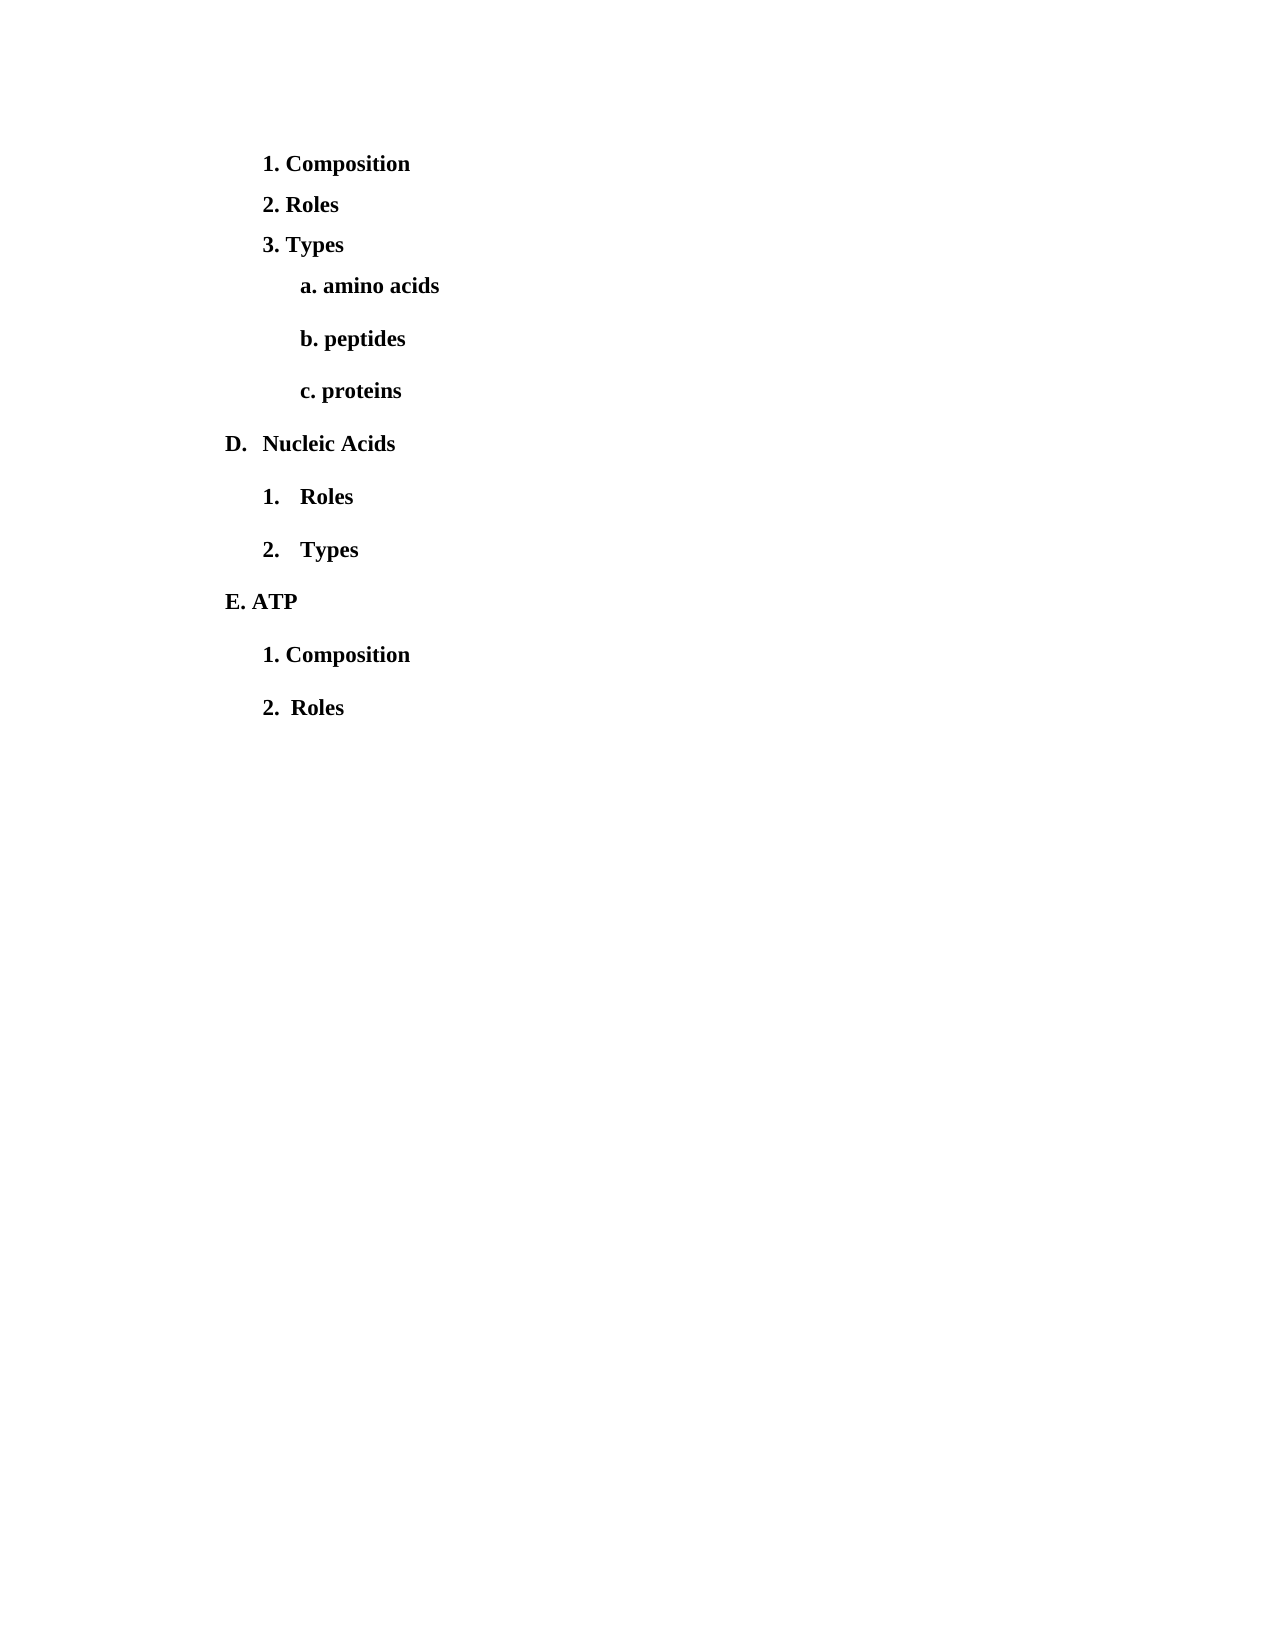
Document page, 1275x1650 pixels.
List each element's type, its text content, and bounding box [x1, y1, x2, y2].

list 3. Types [262, 231, 1125, 258]
text c. proteins [262, 378, 1125, 404]
text b. peptides [262, 325, 1125, 351]
text 1. Composition [262, 641, 1125, 667]
list Roles [262, 694, 1125, 720]
text E. ATP [225, 588, 1125, 615]
text a. amino acids [262, 272, 1125, 298]
list Roles [262, 483, 1125, 509]
list Nucleic Acids [225, 430, 1125, 457]
list Types [262, 536, 1125, 562]
text 1. Composition [262, 150, 1125, 176]
text 2. Roles [262, 191, 1125, 217]
